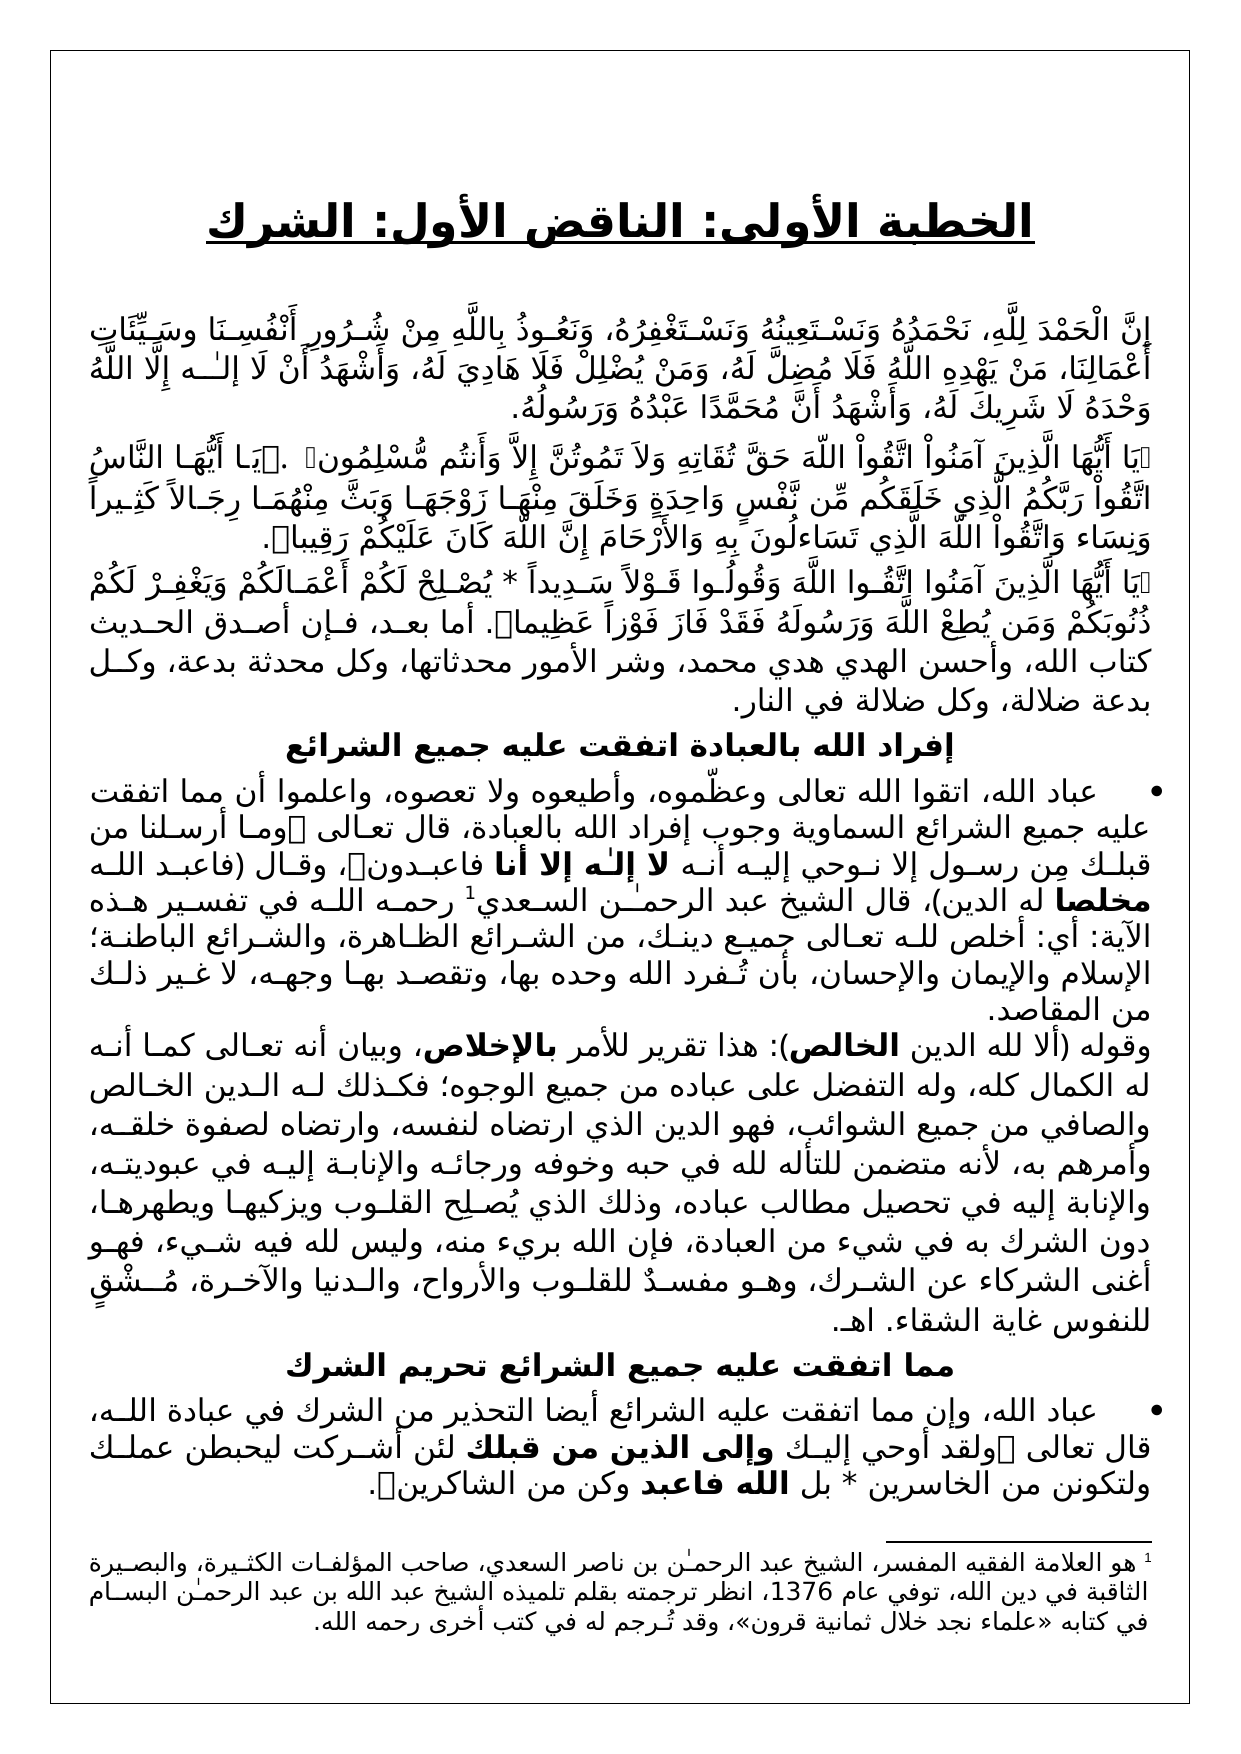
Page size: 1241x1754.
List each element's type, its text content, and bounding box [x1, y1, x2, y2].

text إنَّ الْحَمْدَ لِلَّهِ، نَحْمَدُهُ وَنَسْتَعِينُهُ وَنَسْتَغْفِرُهُ، وَنَعُوذُ بِاللَّهِ مِنْ شُرُورِ أَنْفُسِنَا وسَيِّئَاتِ أَعْمَالِنَا، مَنْ يَهْدِهِ اللَّهُ فَلَا مُضِلَّ لَهُ، وَمَنْ يُضْلِلْ فَلَا هَادِيَ لَهُ، وَأَشْهَدُ أَنْ لَا إلـٰه إِلَّا اللَّهُ وَحْدَهُ لَا شَرِيكَ لَهُ، وَأَشْهَدُ أَنَّ مُحَمَّدًا عَبْدُهُ وَرَسُولُهُ. [89, 311, 1152, 426]
text مما اتفقت عليه جميع الشرائع تحريم الشرك [89, 1347, 1152, 1384]
text يَا أَيُّهَا الَّذِينَ آمَنُواْ اتَّقُواْ اللّهَ حَقَّ تُقَاتِهِ وَلاَ تَمُوتُنَّ إِلاَّ وَأَنتُم مُّسْلِمُون. يَا أَيُّهَا النَّاسُ اتَّقُواْ رَبَّكُمُ الَّذِي خَلَقَكُم مِّن نَّفْسٍ وَاحِدَةٍ وَخَلَقَ مِنْهَا زَوْجَهَا وَبَثَّ مِنْهُمَا رِجَالاً كَثِيراً وَنِسَاء وَاتَّقُواْ اللّهَ الَّذِي تَسَاءلُونَ بِهِ وَالأَرْحَامَ إِنَّ اللّهَ كَانَ عَلَيْكُمْ رَقِيبا. [89, 435, 1152, 556]
text وقوله ﴿ألا لله الدين الخالص﴾: هذا تقرير للأمر بالإخلاص، وبيان أنه تعالى كما أنه له الكمال كله، وله التفضل على عباده من جميع الوجوه؛ فكذلك له الدين الخالص والصافي من جميع الشوائب، فهو الدين الذي ارتضاه لنفسه، وارتضاه لصفوة خلقه، وأمرهم به، لأنه متضمن للتأله لله في حبه وخوفه ورجائه والإنابة إليه في عبوديته، والإنابة إليه في تحصيل مطالب عباده، وذلك الذي يُصلِح القلوب ويزكيها ويطهرها، دون الشرك به في شيء من العبادة، فإن الله بريء منه، وليس لله فيه شيء، فهو أغنى الشركاء عن الشرك، وهو مفسدٌ للقلوب والأرواح، والدنيا والآخرة، مُـشْقٍ للنفوس غاية الشقاء. اهـ. [89, 1028, 1152, 1338]
text الخطبة الأولى: الناقض الأول: الشرك [89, 195, 1152, 248]
text يَا أَيُّهَا الَّذِينَ آمَنُوا اتَّقُوا اللَّهَ وَقُولُوا قَوْلاً سَدِيداً * يُصْلِحْ لَكُمْ أَعْمَالَكُمْ وَيَغْفِرْ لَكُمْ ذُنُوبَكُمْ وَمَن يُطِعْ اللَّهَ وَرَسُولَهُ فَقَدْ فَازَ فَوْزاً عَظِيما. أما بعد، فإن أصدق الحديث كتاب الله، وأحسن الهدي هدي محمد، وشر الأمور محدثاتها، وكل محدثة بدعة، وكل بدعة ضلالة، وكل ضلالة في النار. [89, 565, 1152, 719]
text إفراد الله بالعبادة اتفقت عليه جميع الشرائع [89, 728, 1152, 764]
list عباد الله، اتقوا الله تعالى وعظّموه، وأطيعوه ولا تعصوه، واعلموا أن مما اتفقت عليه جميع الشرائع السماوية وجوب إفراد الله بالعبادة، قال تعالى وما أرسلنا من قبلك مِن رسول إلا نوحي إليه أنه لا إلـٰه إلا أنا فاعبدون، وقال ﴿فاعبد الله مخلصا له الدين﴾، قال الشيخ عبد الرحمـٰن السعدي رحمه الله في تفسير هذه الآية: أي: أخلص لله تعالى جميع دينك، من الشرائع الظاهرة، والشرائع الباطنة؛ الإسلام والإيمان والإحسان، بأن تُـفرد الله وحده بها، وتقصد بها وجهه، لا غير ذلك من المقاصد. [89, 773, 1152, 1028]
list عباد الله، وإن مما اتفقت عليه الشرائع أيضا التحذير من الشرك في عبادة الله، قال تعالى ولقد أوحي إليك وإلى الذين من قبلك لئن أشركت ليحبطن عملك ولتكونن من الخاسرين * بل الله فاعبد وكن من الشاكرين. [89, 1393, 1152, 1502]
